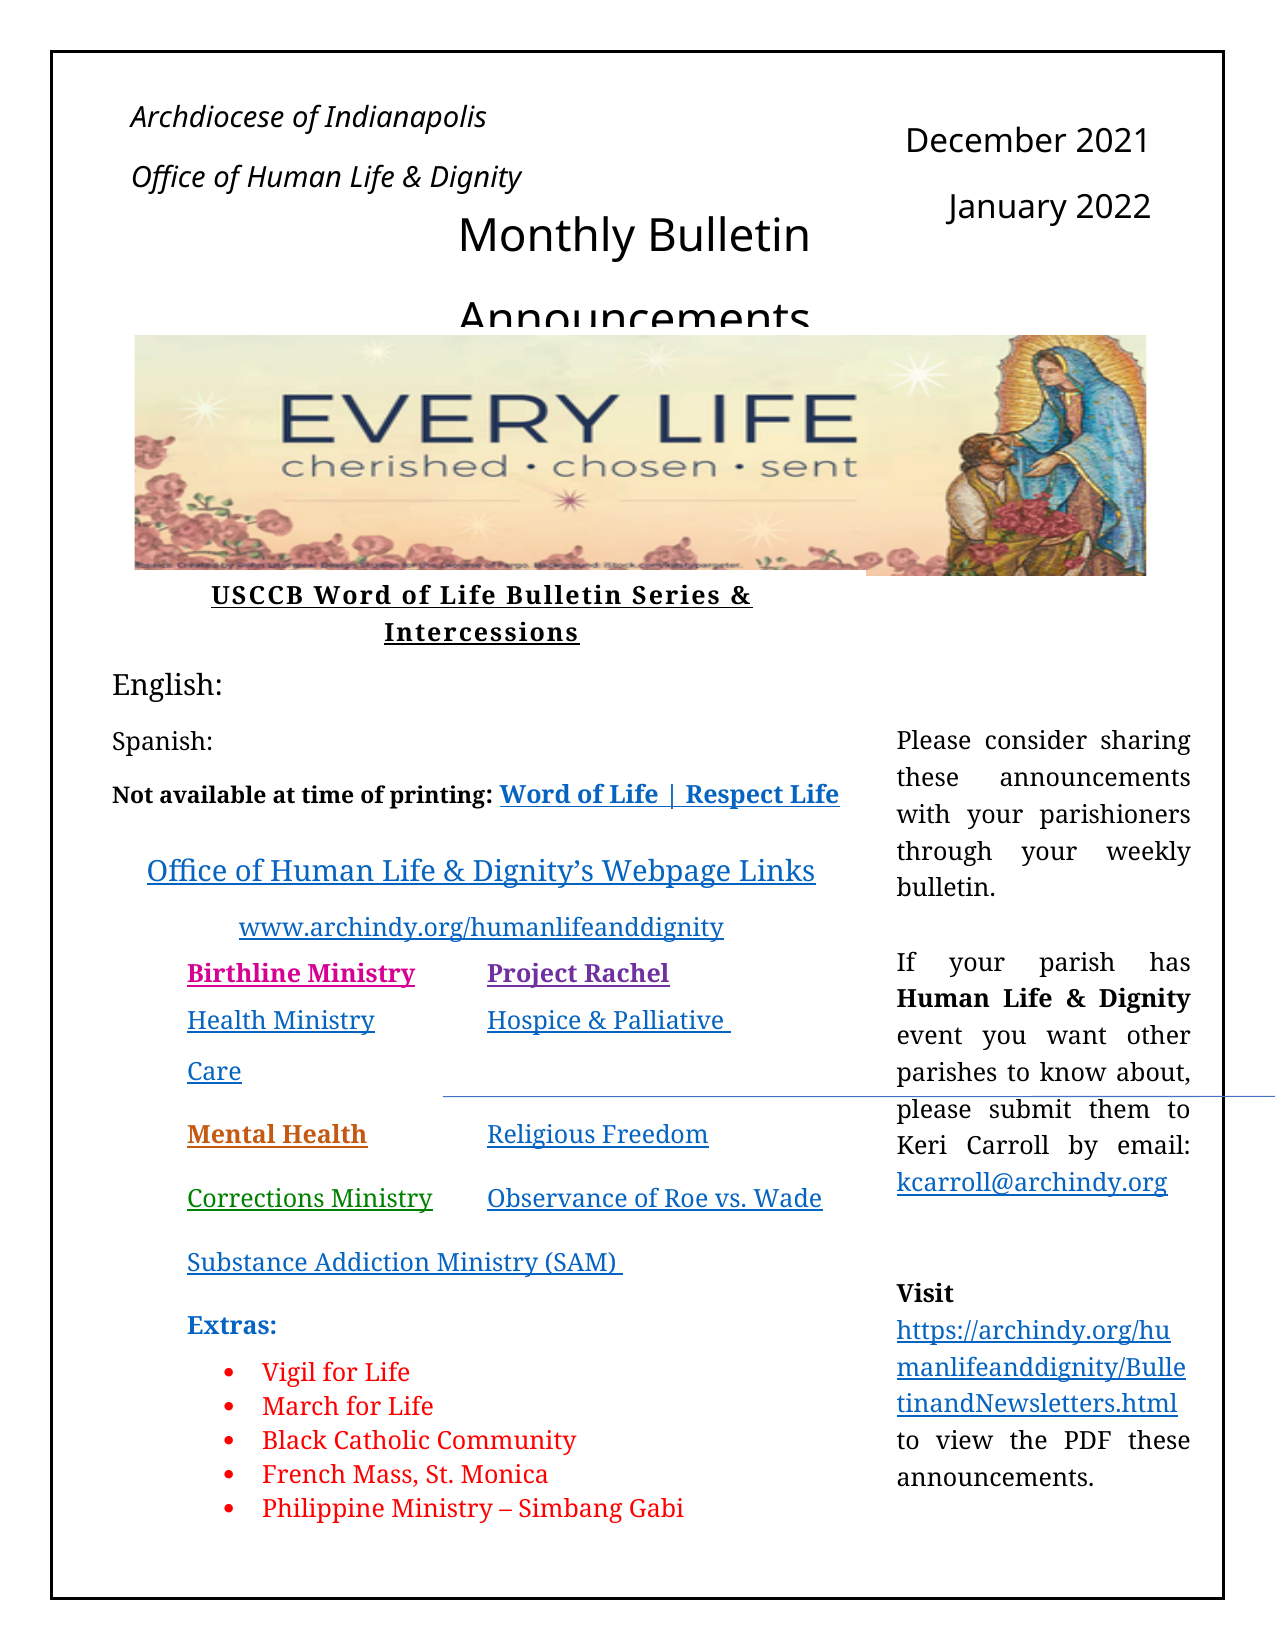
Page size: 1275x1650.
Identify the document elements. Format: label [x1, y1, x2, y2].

picture [128, 335, 1146, 573]
